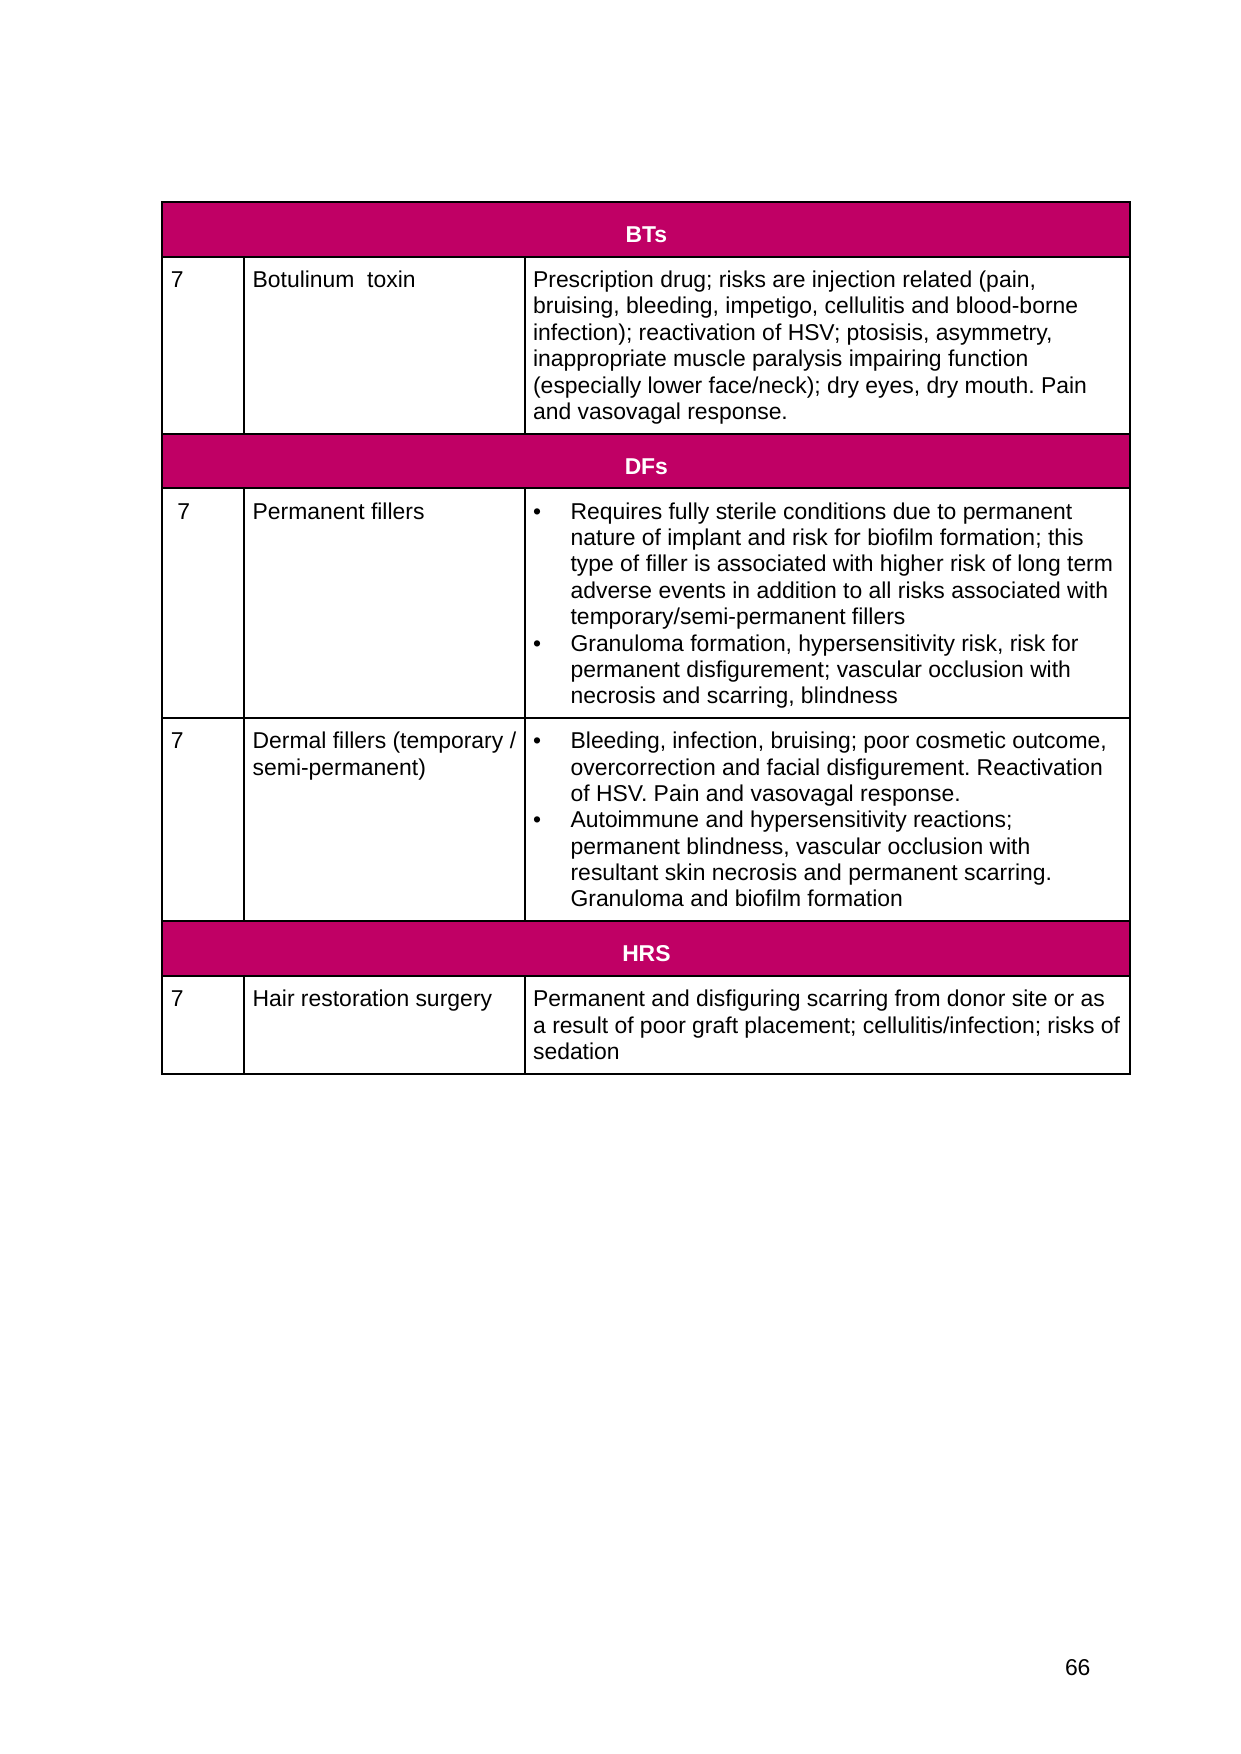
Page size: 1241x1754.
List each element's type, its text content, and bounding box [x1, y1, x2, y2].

table_cell Bleeding, infection, bruising; poor cosmetic outcome, overcorrection and facial disfigurement. Reactivation of HSV. Pain and vasovagal response. Autoimmune and hypersensitivity reactions; permanent blindness, vascular occlusion with resultant skin necrosis and permanent scarring. Granuloma and biofilm formation [526, 719, 1129, 920]
table_cell Permanent fillers [245, 489, 524, 717]
table_cell 7 [163, 489, 243, 717]
table_cell 7 [163, 977, 243, 1073]
table_cell Dermal fillers (temporary / semi-permanent) [245, 719, 524, 920]
table_cell 7 [163, 719, 243, 920]
table_cell Prescription drug; risks are injection related (pain, bruising, bleeding, impetigo, cellulitis and blood-borne infection); reactivation of HSV; ptosisis, asymmetry, inappropriate muscle paralysis impairing function (especially lower face/neck); dry eyes, dry mouth. Pain and vasovagal response. [526, 258, 1129, 433]
table_cell 7 [163, 258, 243, 433]
table_cell Hair restoration surgery [245, 977, 524, 1073]
table_header BTs [163, 203, 1129, 256]
table_cell Requires fully sterile conditions due to permanent nature of implant and risk for biofilm formation; this type of filler is associated with higher risk of long term adverse events in addition to all risks associated with temporary/semi-permanent fillers Granuloma formation, hypersensitivity risk, risk for permanent disfigurement; vascular occlusion with necrosis and scarring, blindness [526, 489, 1129, 717]
table_cell HRS [163, 922, 1129, 975]
table_cell DFs [163, 435, 1129, 487]
table_cell Botulinum toxin [245, 258, 524, 433]
table_cell Permanent and disfiguring scarring from donor site or as a result of poor graft placement; cellulitis/infection; risks of sedation [526, 977, 1129, 1073]
